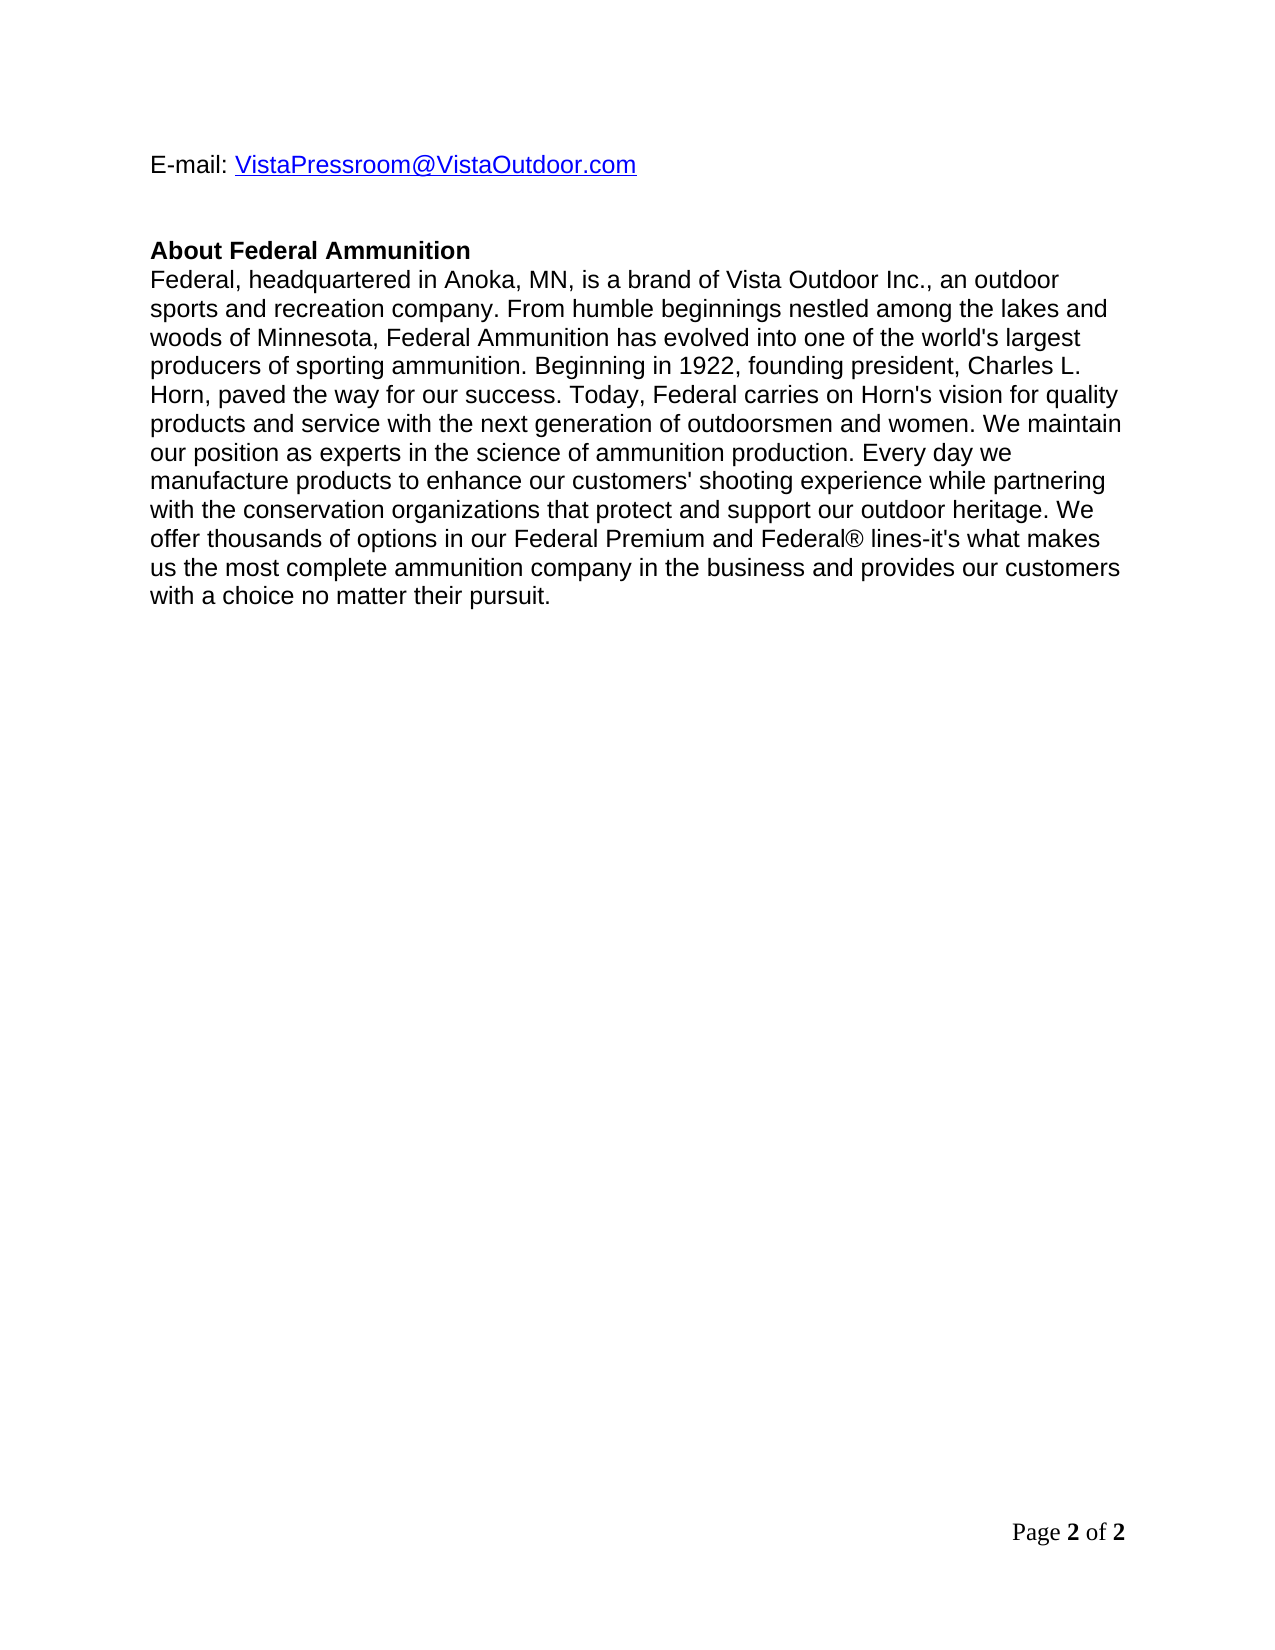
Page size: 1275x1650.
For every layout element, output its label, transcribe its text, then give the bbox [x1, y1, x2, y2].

text E-mail: VistaPressroom@VistaOutdoor.com [150, 150, 1125, 179]
text About Federal Ammunition [150, 236, 1125, 265]
text Federal, headquartered in Anoka, MN, is a brand of Vista Outdoor Inc., an outdoor sports and recreation company. From humble beginnings nestled among the lakes and woods of Minnesota, Federal Ammunition has evolved into one of the world's largest producers of sporting ammunition. Beginning in 1922, founding president, Charles L. Horn, paved the way for our success. Today, Federal carries on Horn's vision for quality products and service with the next generation of outdoorsmen and women. We maintain our position as experts in the science of ammunition production. Every day we manufacture products to enhance our customers' shooting experience while partnering with the conservation organizations that protect and support our outdoor heritage. We offer thousands of options in our Federal Premium and Federal® lines-it's what makes us the most complete ammunition company in the business and provides our customers with a choice no matter their pursuit. [150, 265, 1125, 610]
